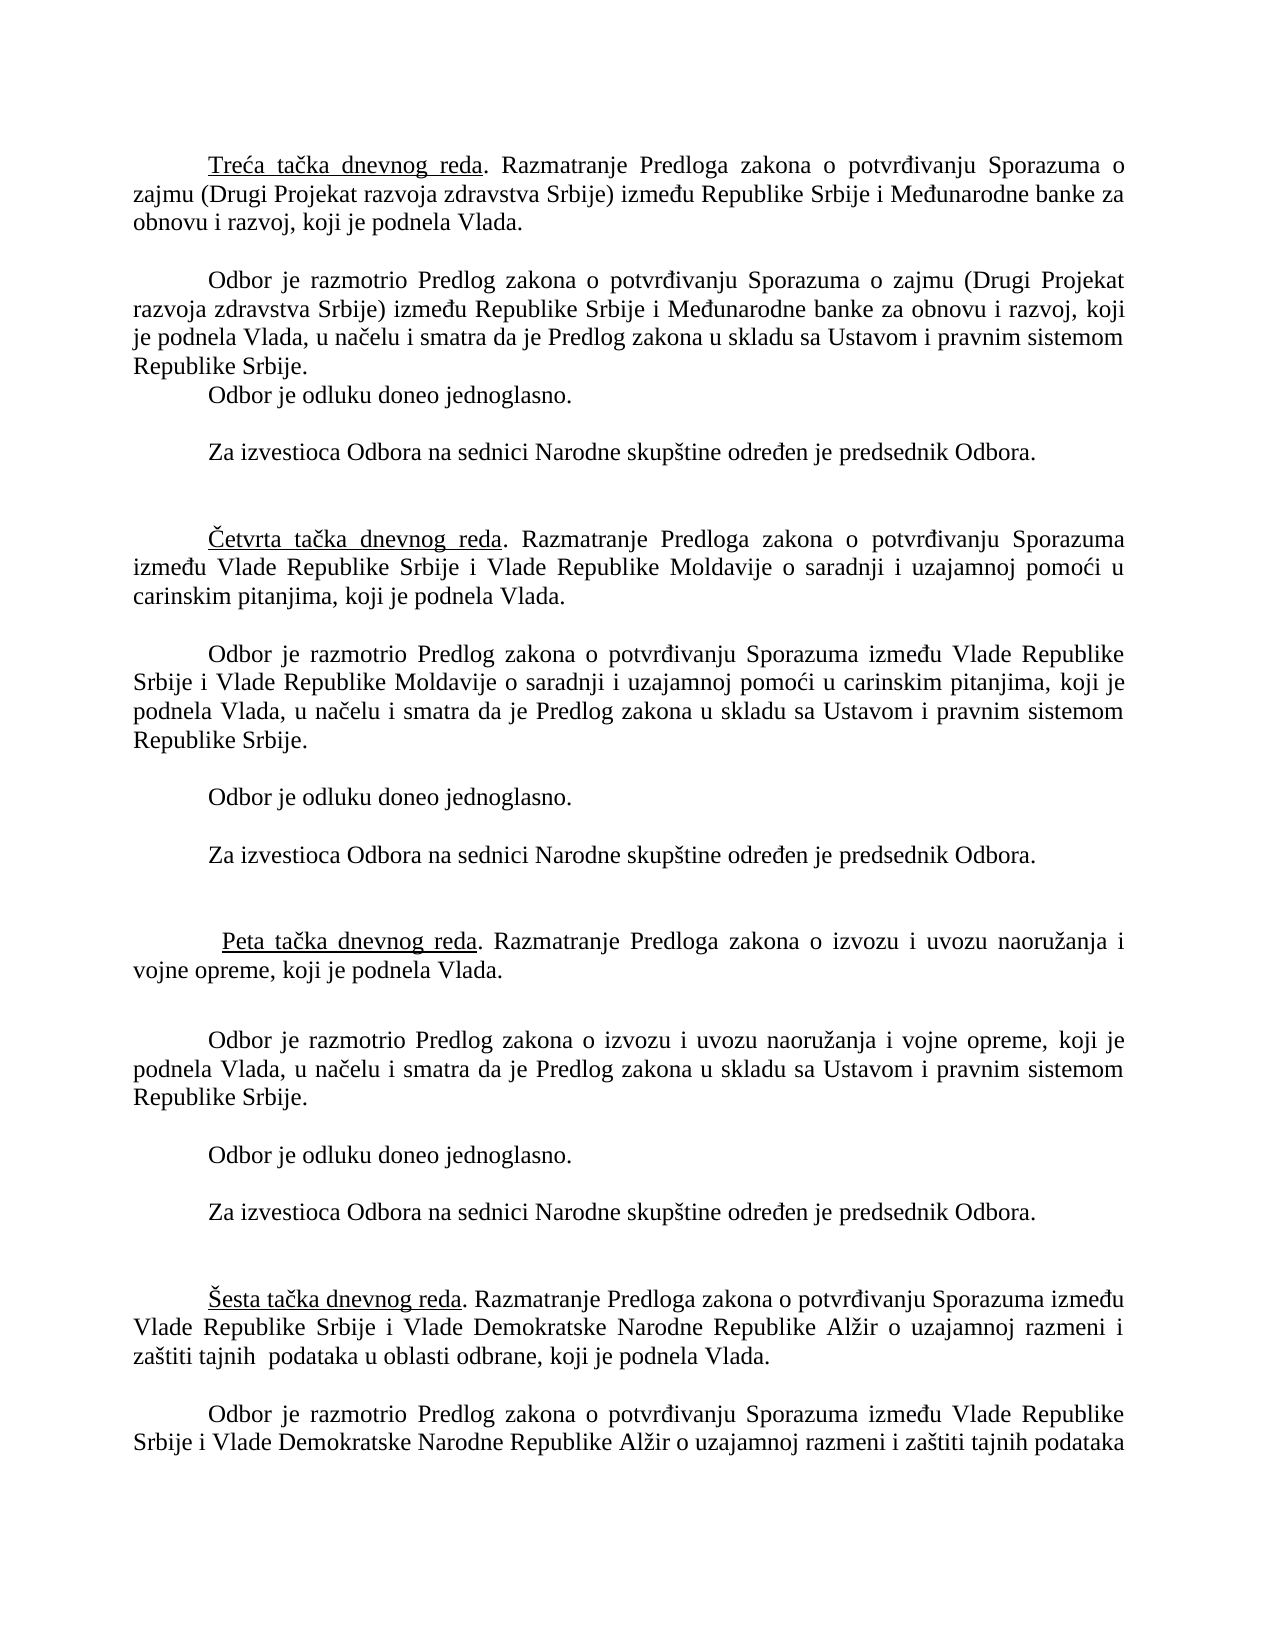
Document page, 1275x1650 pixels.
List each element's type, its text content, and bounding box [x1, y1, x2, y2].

text Odbor je razmotrio Predlog zakona o potvrđivanju Sporazuma između Vlade Republike Srbije i Vlade Republike Moldavije o saradnji i uzajamnoj pomoći u carinskim pitanjima, koji je podnela Vlada, u načelu i smatra da je Predlog zakona u skladu sa Ustavom i pravnim sistemom Republike Srbije. [133, 639, 1125, 754]
text Odbor je odluku doneo jednoglasno. [133, 782, 1125, 811]
text Peta tačka dnevnog reda. Razmatranje Predloga zakona o izvozu i uvozu naoružanja i vojne opreme, koji je podnela Vlada. [133, 926, 1125, 984]
text Odbor je odluku doneo jednoglasno. [133, 1140, 1125, 1169]
text Odbor je odluku doneo jednoglasno. [133, 380, 1125, 409]
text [133, 1399, 1125, 1456]
text Šesta tačka dnevnog reda. Razmatranje Predloga zakona o potvrđivanju Sporazuma između Vlade Republike Srbije i Vlade Demokratske Narodne Republike Alžir o uzajamnoj razmeni i zaštiti tajnih podataka u oblasti odbrane, koji je podnela Vlada. [133, 1284, 1125, 1370]
text Za izvestioca Odbora na sednici Narodne skupštine određen je predsednik Odbora. [133, 437, 1125, 466]
text Za izvestioca Odbora na sednici Narodne skupštine određen je predsednik Odbora. [133, 1197, 1125, 1226]
text Četvrta tačka dnevnog reda. Razmatranje Predloga zakona o potvrđivanju Sporazuma između Vlade Republike Srbije i Vlade Republike Moldavije o saradnji i uzajamnoj pomoći u carinskim pitanjima, koji je podnela Vlada. [133, 524, 1125, 610]
text Za izvestioca Odbora na sednici Narodne skupštine određen je predsednik Odbora. [133, 840, 1125, 869]
text Treća tačka dnevnog reda. Razmatranje Predloga zakona o potvrđivanju Sporazuma o zajmu (Drugi Projekat razvoja zdravstva Srbije) između Republike Srbije i Međunarodne banke za obnovu i razvoj, koji je podnela Vlada. [133, 150, 1125, 236]
text Odbor je razmotrio Predlog zakona o izvozu i uvozu naoružanja i vojne opreme, koji je podnela Vlada, u načelu i smatra da je Predlog zakona u skladu sa Ustavom i pravnim sistemom Republike Srbije. [133, 1025, 1125, 1111]
text Odbor je razmotrio Predlog zakona o potvrđivanju Sporazuma o zajmu (Drugi Projekat razvoja zdravstva Srbije) između Republike Srbije i Međunarodne banke za obnovu i razvoj, koji je podnela Vlada, u načelu i smatra da je Predlog zakona u skladu sa Ustavom i pravnim sistemom Republike Srbije. [133, 265, 1125, 380]
